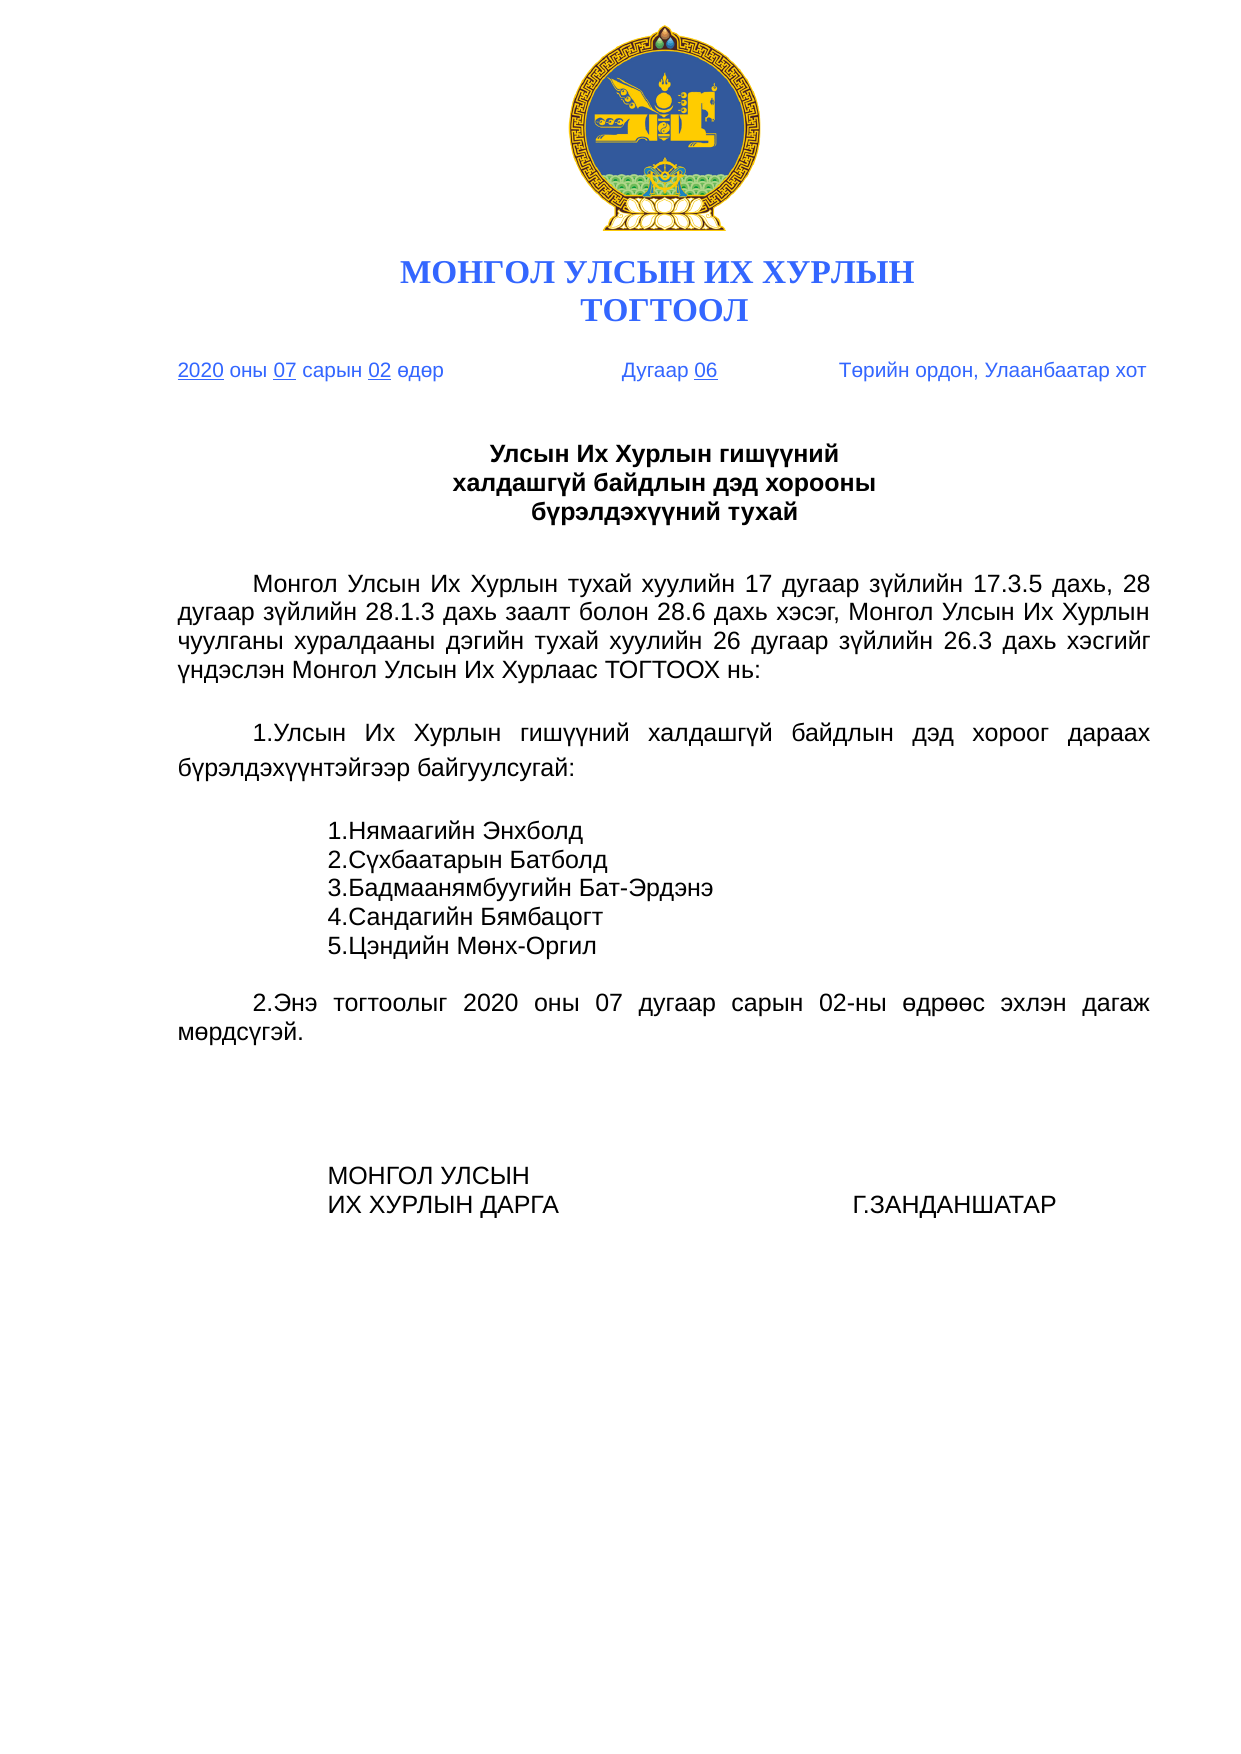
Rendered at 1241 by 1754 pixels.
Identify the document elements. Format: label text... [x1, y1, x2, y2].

text 1.Улсын Их Хурлын гишүүний халдашгүй байдлын дэд хороог дараах бүрэлдэхүүнтэйгээр байгуулсугай: [177, 718, 1152, 781]
text 2.Сүхбаатарын Батболд [177, 844, 1152, 873]
text 1.Нямаагийн Энхболд [177, 816, 1152, 844]
title МОНГОЛ УЛСЫН ИХ ХУРЛЫН [162, 252, 1152, 291]
text ИХ ХУРЛЫН ДАРГА Г.ЗАНДАНШАТАР [177, 1189, 1152, 1218]
text 5.Цэндийн Мөнх-Оргил [177, 931, 1152, 959]
text 3.Бадмаанямбуугийн Бат-Эрдэнэ [177, 873, 1152, 902]
text 4.Сандагийн Бямбацогт [177, 902, 1152, 931]
picture [568, 24, 761, 231]
subtitle ТОГТООЛ [177, 291, 1152, 329]
text Улсын Их Хурлын гишүүний [177, 439, 1152, 468]
text МОНГОЛ УЛСЫН [177, 1161, 1152, 1189]
text бүрэлдэхүүний тухай [177, 497, 1152, 526]
text 2020 оны 07 сарын 02 өдөр Дугаар 06 Төрийн ордон, Улаанбаатар хот [177, 358, 1152, 382]
text Монгол Улсын Их Хурлын тухай хуулийн 17 дугаар зүйлийн 17.3.5 дахь, 28 дугаар зүйлийн 28.1.3 дахь заалт болон 28.6 дахь хэсэг, Монгол Улсын Их Хурлын чуулганы хуралдааны дэгийн тухай хуулийн 26 дугаар зүйлийн 26.3 дахь хэсгийг үндэслэн Монгол Улсын Их Хурлаас ТОГТООХ нь: [177, 569, 1152, 684]
text халдашгүй байдлын дэд хорооны [177, 468, 1152, 497]
text 2.Энэ тогтоолыг 2020 оны 07 дугаар сарын 02-ны өдрөөс эхлэн дагаж мөрдсүгэй. [177, 988, 1152, 1046]
